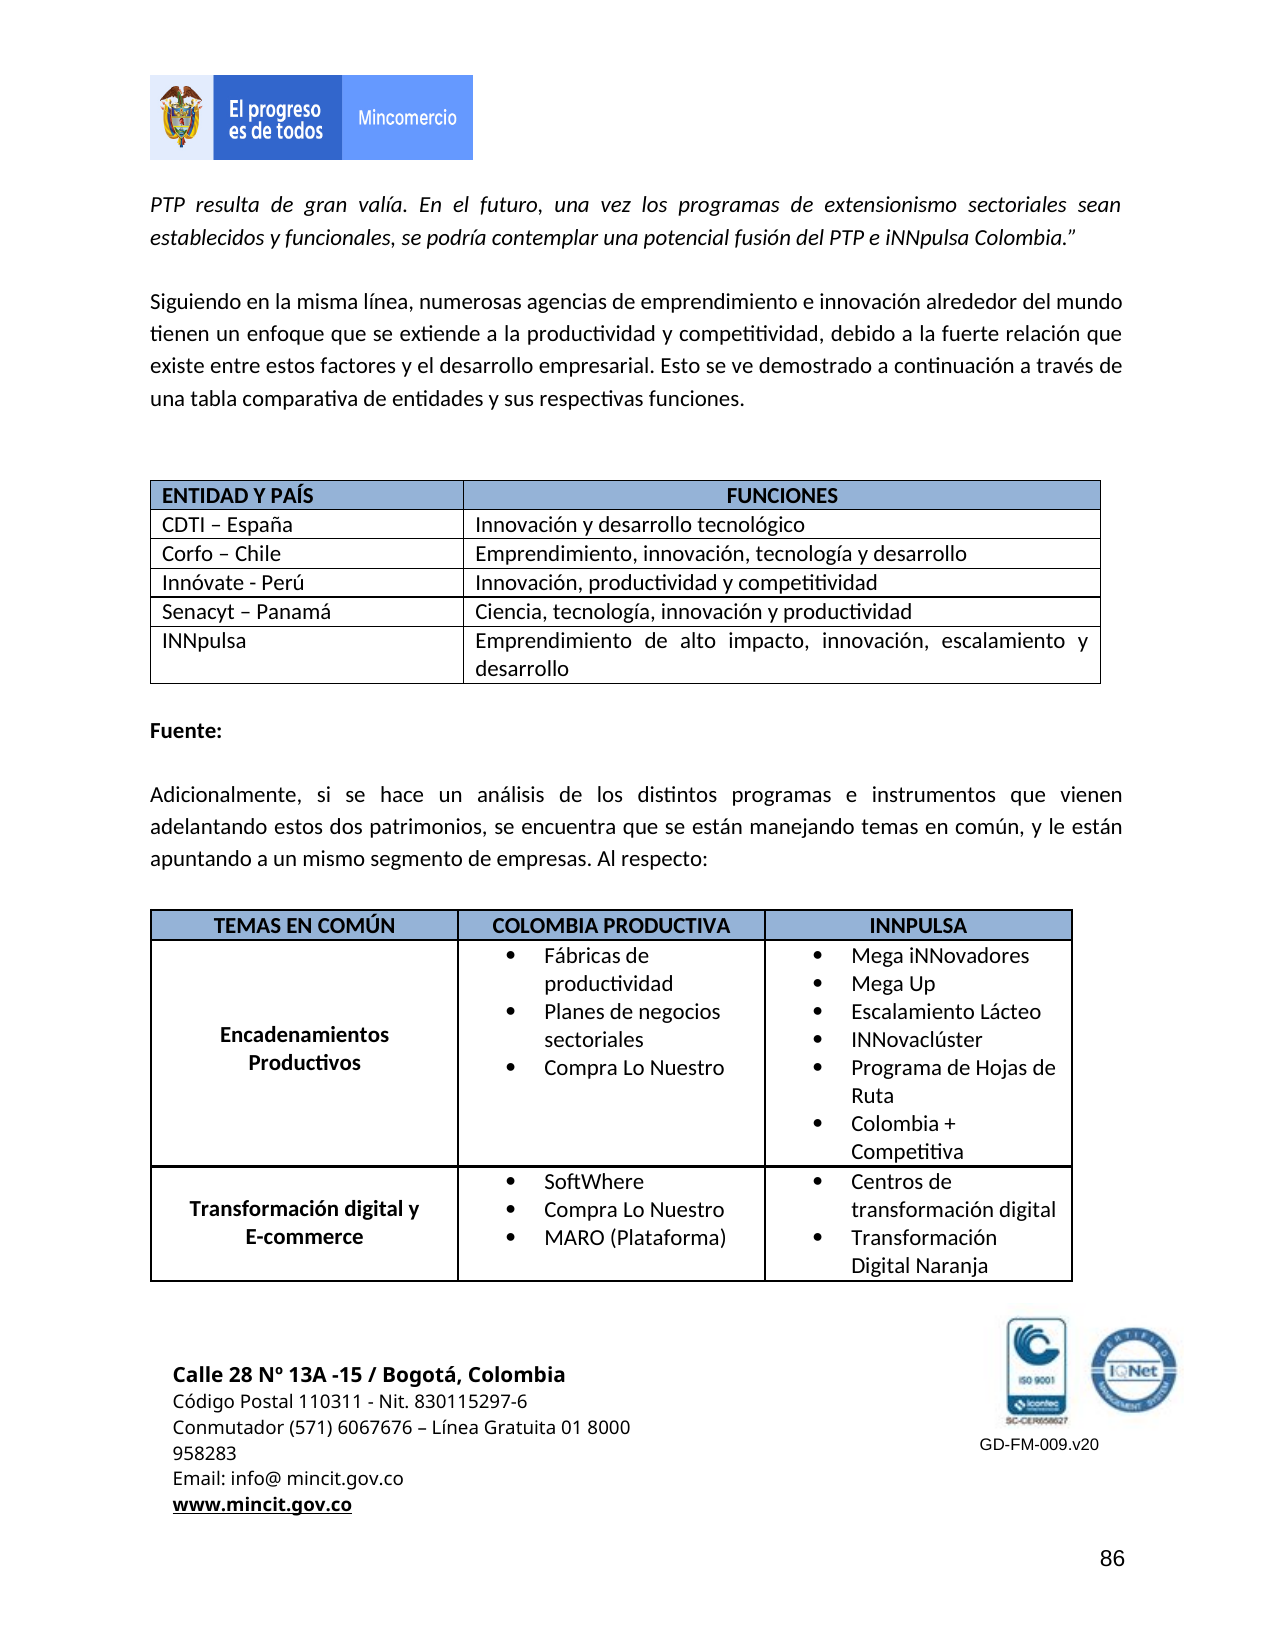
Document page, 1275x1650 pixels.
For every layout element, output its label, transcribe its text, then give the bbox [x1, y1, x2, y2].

table_cell Mega iNNovadores Mega Up Escalamiento Lácteo INNovaclúster Programa de Hojas de Ruta Colombia + Competitiva [766, 941, 1071, 1165]
table_cell Emprendimiento, innovación, tecnología y desarrollo [464, 539, 1100, 567]
table_cell Senacyt – Panamá [151, 598, 463, 626]
table_header INNPULSA [766, 911, 1071, 939]
picture [983, 1303, 1184, 1435]
table_header FUNCIONES [464, 481, 1100, 509]
table_cell Ciencia, tecnología, innovación y productividad [464, 598, 1100, 626]
table_header ENTIDAD Y PAÍS [151, 481, 463, 509]
picture [150, 75, 473, 160]
table_cell INNpulsa [151, 627, 463, 683]
table_cell CDTI – España [151, 510, 463, 538]
table_header COLOMBIA PRODUCTIVA [459, 911, 764, 939]
table_cell Fábricas de productividad Planes de negocios sectoriales Compra Lo Nuestro [459, 941, 764, 1165]
table_cell Encadenamientos Productivos [152, 941, 457, 1165]
table_cell Corfo – Chile [151, 539, 463, 567]
table_cell SoftWhere Compra Lo Nuestro MARO (Plataforma) [459, 1168, 764, 1279]
text Siguiendo en la misma línea, numerosas agencias de emprendimiento e innovación alrededor del mundo tienen un enfoque que se extiende a la productividad y competitividad, debido a la fuerte relación que existe entre estos factores y el desarrollo empresarial. Esto se ve demostrado a continuación a través de una tabla comparativa de entidades y sus respectivas funciones. [150, 287, 1125, 412]
table_cell Innovación, productividad y competitividad [464, 569, 1100, 596]
table_cell Emprendimiento de alto impacto, innovación, escalamiento y desarrollo [464, 627, 1100, 683]
table_cell Transformación digital y E-commerce [152, 1168, 457, 1279]
table_cell Innovación y desarrollo tecnológico [464, 510, 1100, 538]
table_header TEMAS EN COMÚN [152, 911, 457, 939]
text Adicionalmente, si se hace un análisis de los distintos programas e instrumentos que vienen adelantando estos dos patrimonios, se encuentra que se están manejando temas en común, y le están apuntando a un mismo segmento de empresas. Al respecto: [150, 780, 1125, 873]
text Fuente: [150, 716, 1125, 744]
table_cell Innóvate - Perú [151, 569, 463, 596]
table_cell Centros de transformación digital Transformación Digital Naranja Programa N.EX.T [766, 1168, 1071, 1279]
